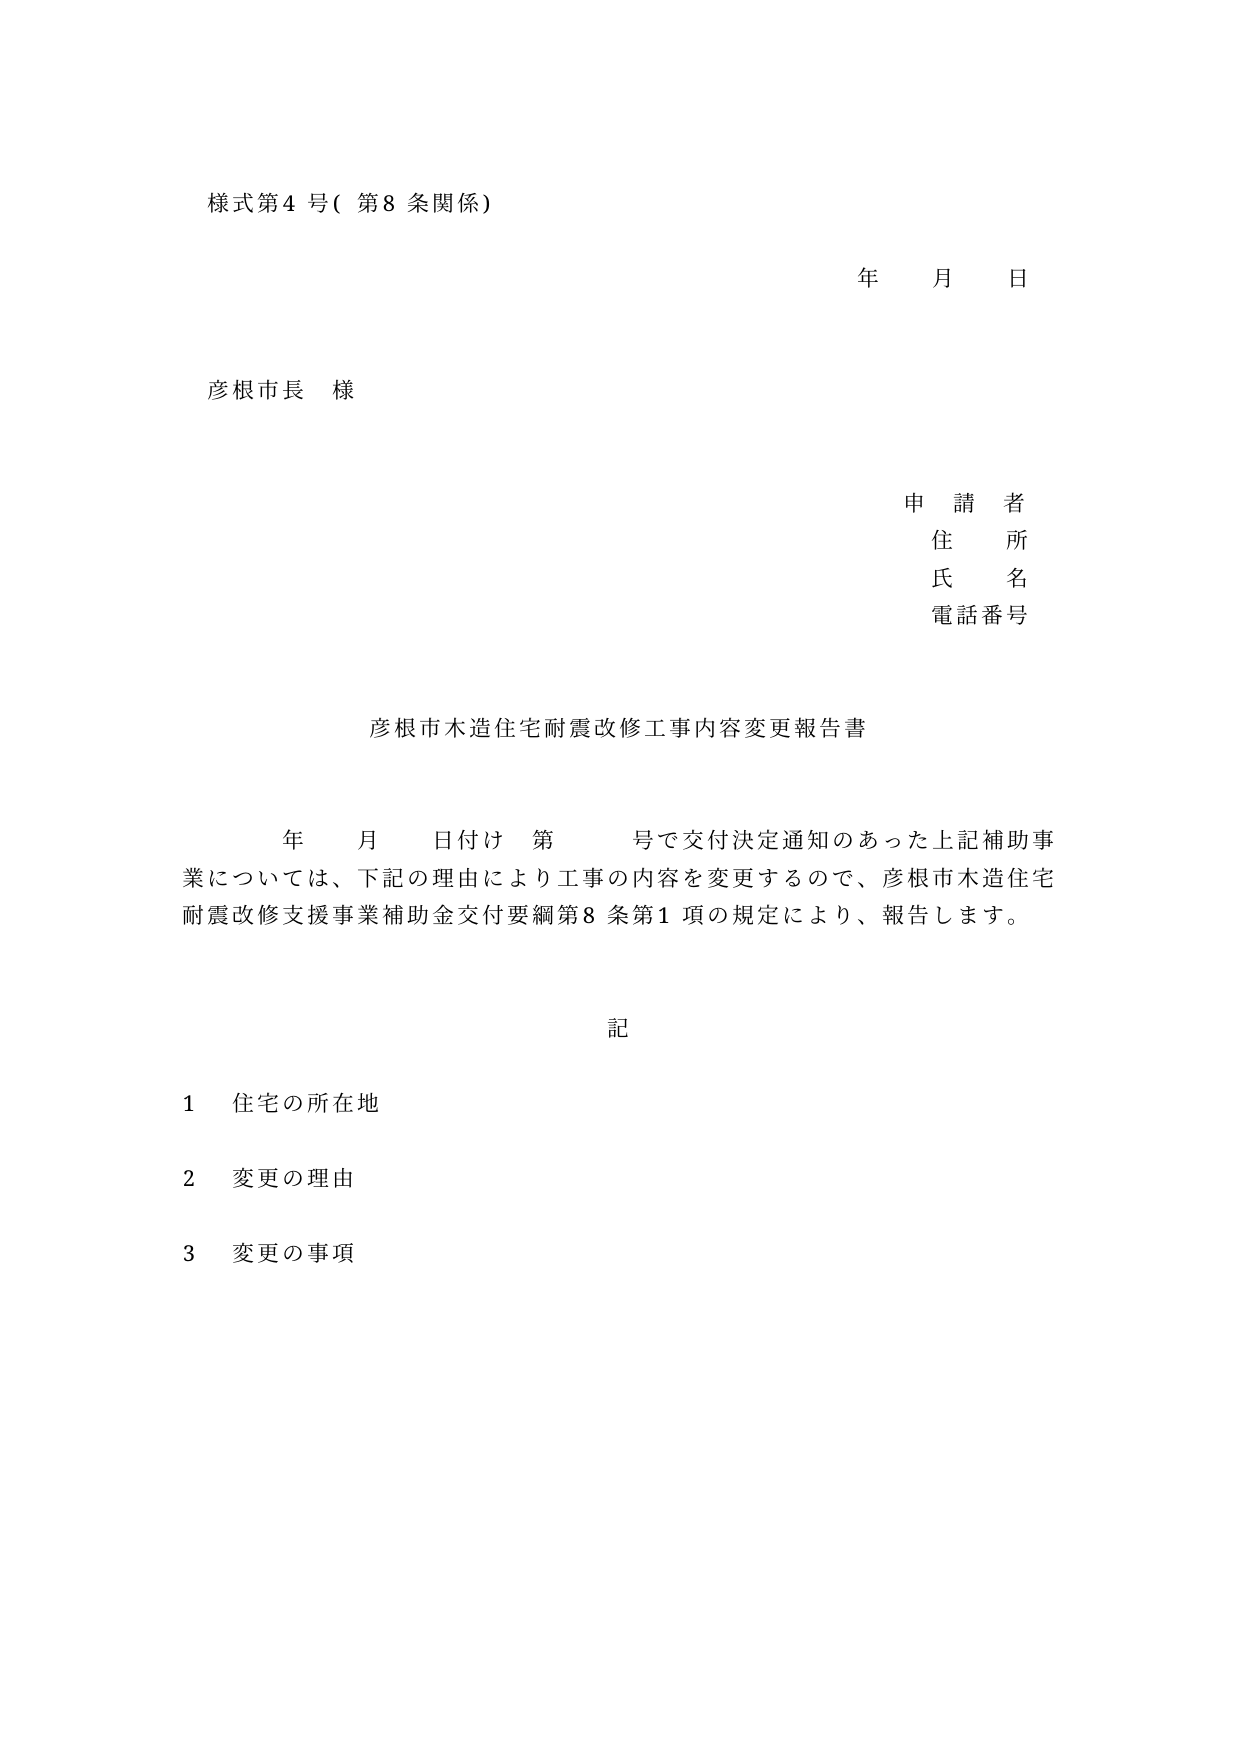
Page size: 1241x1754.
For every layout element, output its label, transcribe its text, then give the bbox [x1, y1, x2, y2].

text 年 月 日 [183, 258, 1033, 296]
text 3 変更の事項 [183, 1233, 1058, 1271]
text 様式第4号(第8条関係) [183, 183, 1058, 221]
text 申 請 者 [183, 483, 1031, 521]
text 2 変更の理由 [183, 1158, 1058, 1196]
text 彦根市長 様 [183, 371, 1058, 408]
text 彦根市木造住宅耐震改修工事内容変更報告書 [183, 708, 1058, 746]
text 年 月 日付け 第 号で交付決定通知のあった上記補助事業については、下記の理由により工事の内容を変更するので、彦根市木造住宅耐震改修支援事業補助金交付要綱第8条第1項の規定により、報告します。 [183, 821, 1058, 933]
text 住 所 [183, 521, 1031, 558]
text 1 住宅の所在地 [183, 1083, 1058, 1121]
text 氏 名 [183, 558, 1031, 596]
text 記 [183, 1008, 1058, 1046]
text 電話番号 [183, 596, 1031, 633]
